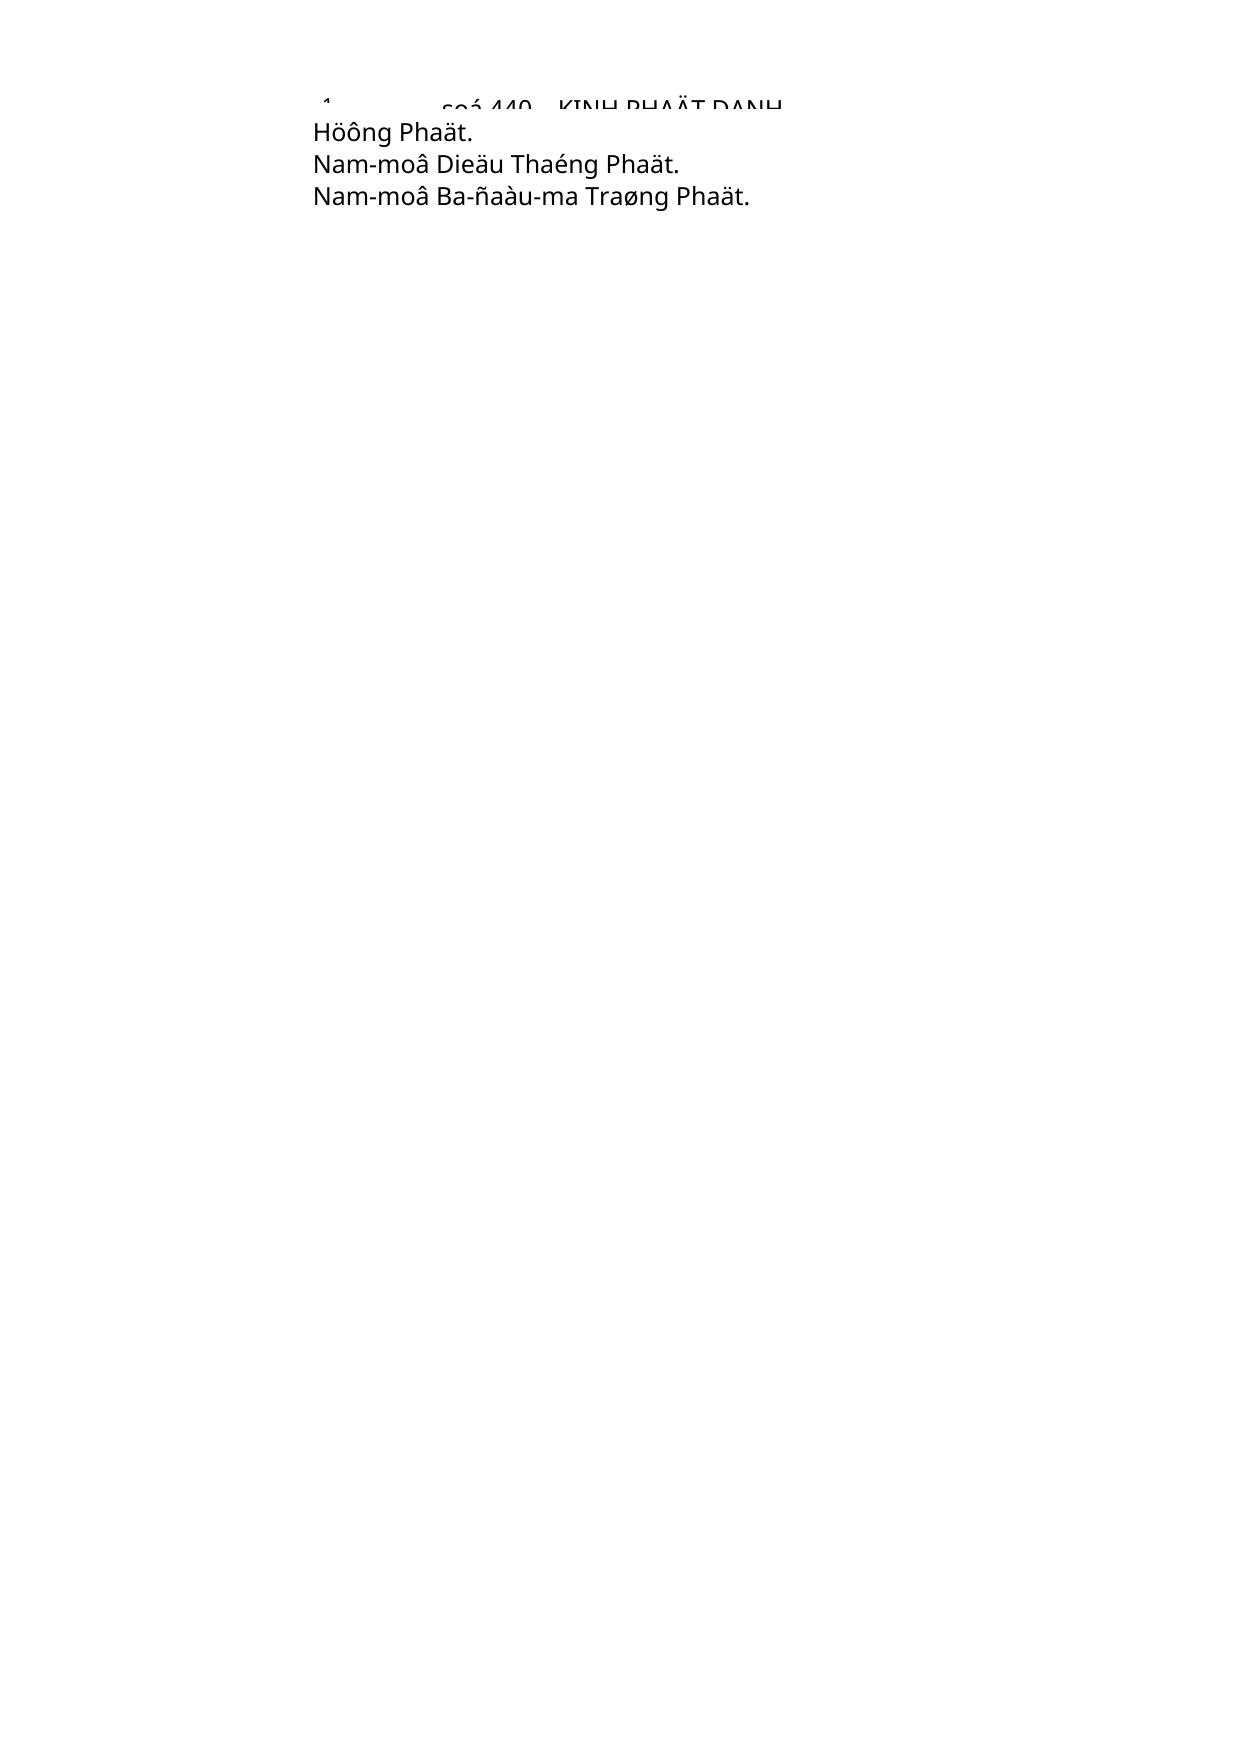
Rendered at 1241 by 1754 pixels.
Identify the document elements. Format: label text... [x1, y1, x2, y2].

text Nam-moâ Ba-ñaàu-ma Traøng Phaät. [313, 179, 1065, 212]
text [313, 114, 675, 148]
text Nam-moâ Dieäu Thaéng Phaät. [313, 148, 1065, 179]
